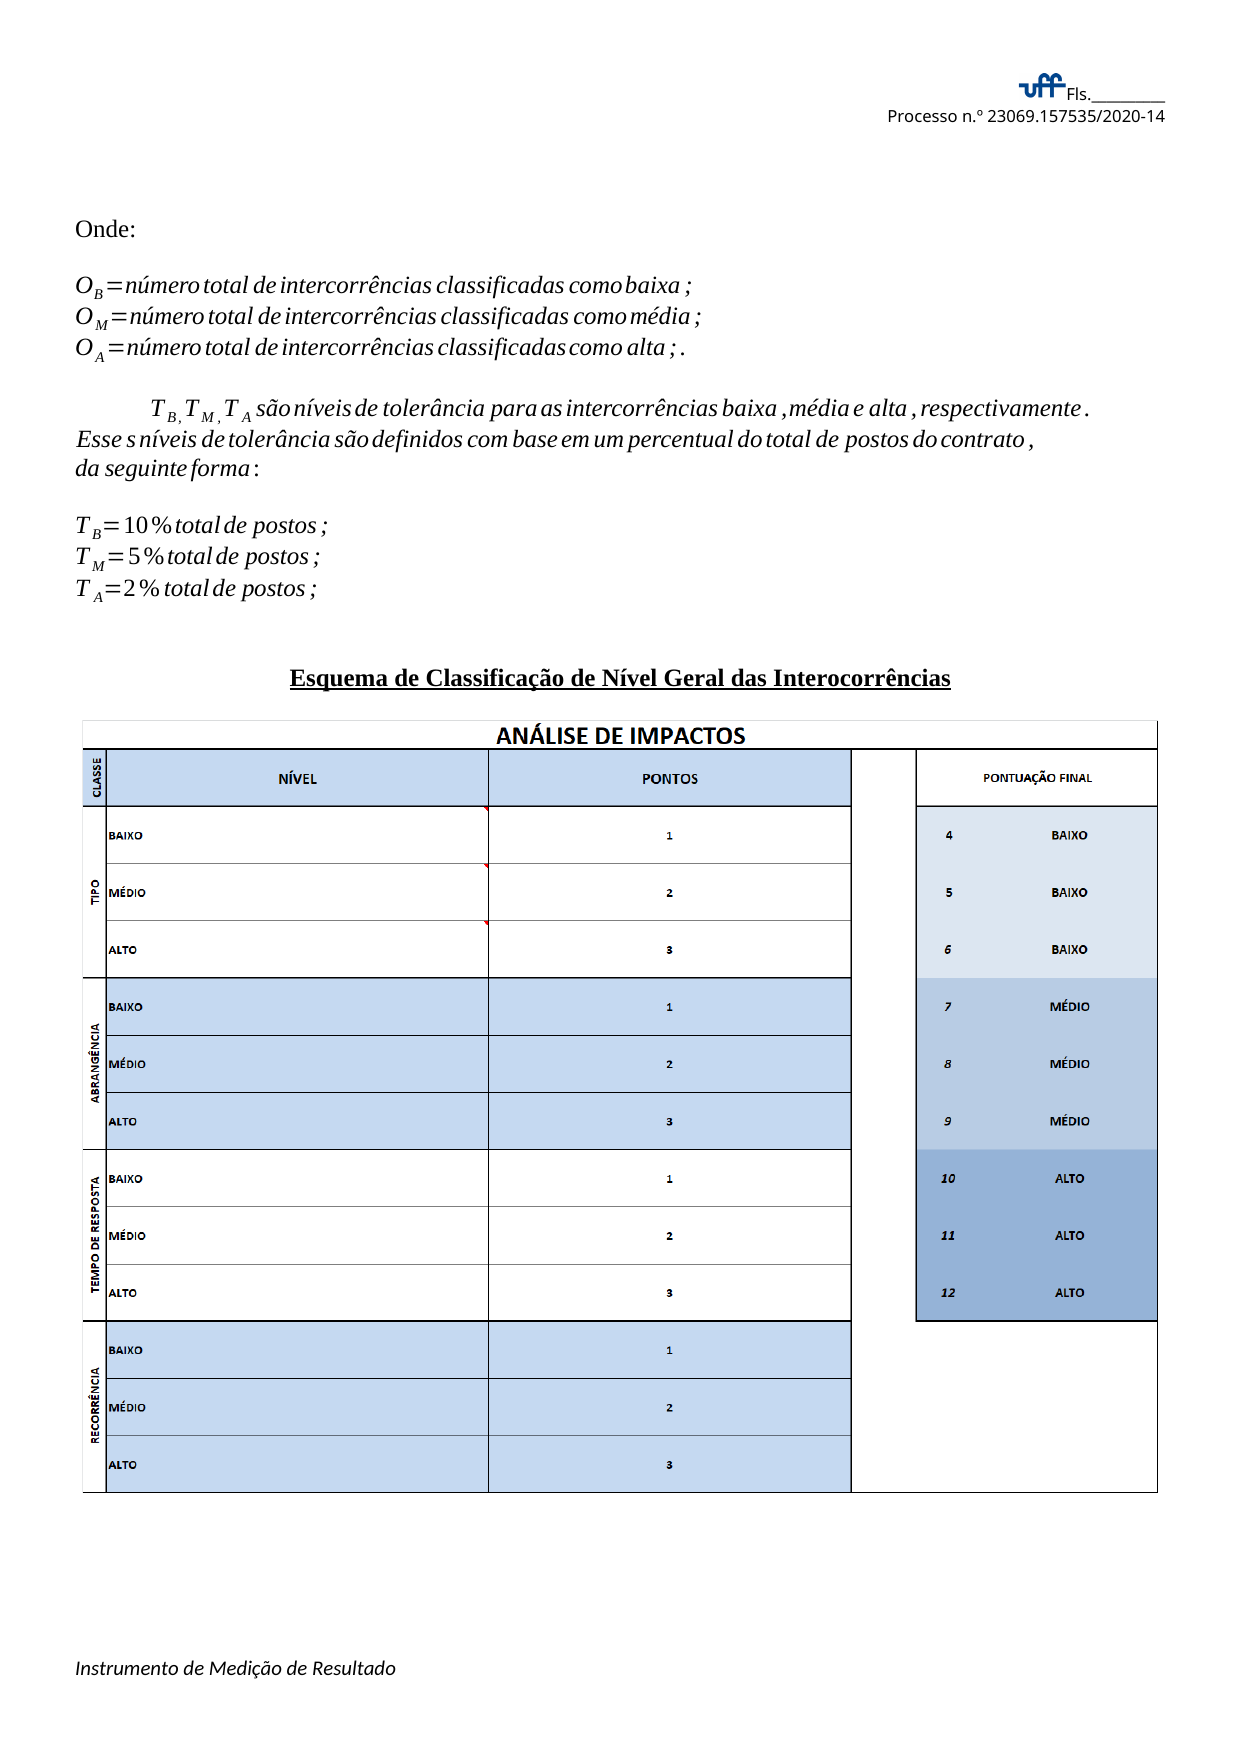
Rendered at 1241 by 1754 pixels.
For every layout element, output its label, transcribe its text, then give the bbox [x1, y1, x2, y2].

text Onde: [75, 214, 1165, 243]
picture [82, 720, 1158, 1493]
picture [1018, 73, 1066, 100]
text Esquema de Classificação de Nível Geral das Interocorrências [75, 663, 1165, 692]
